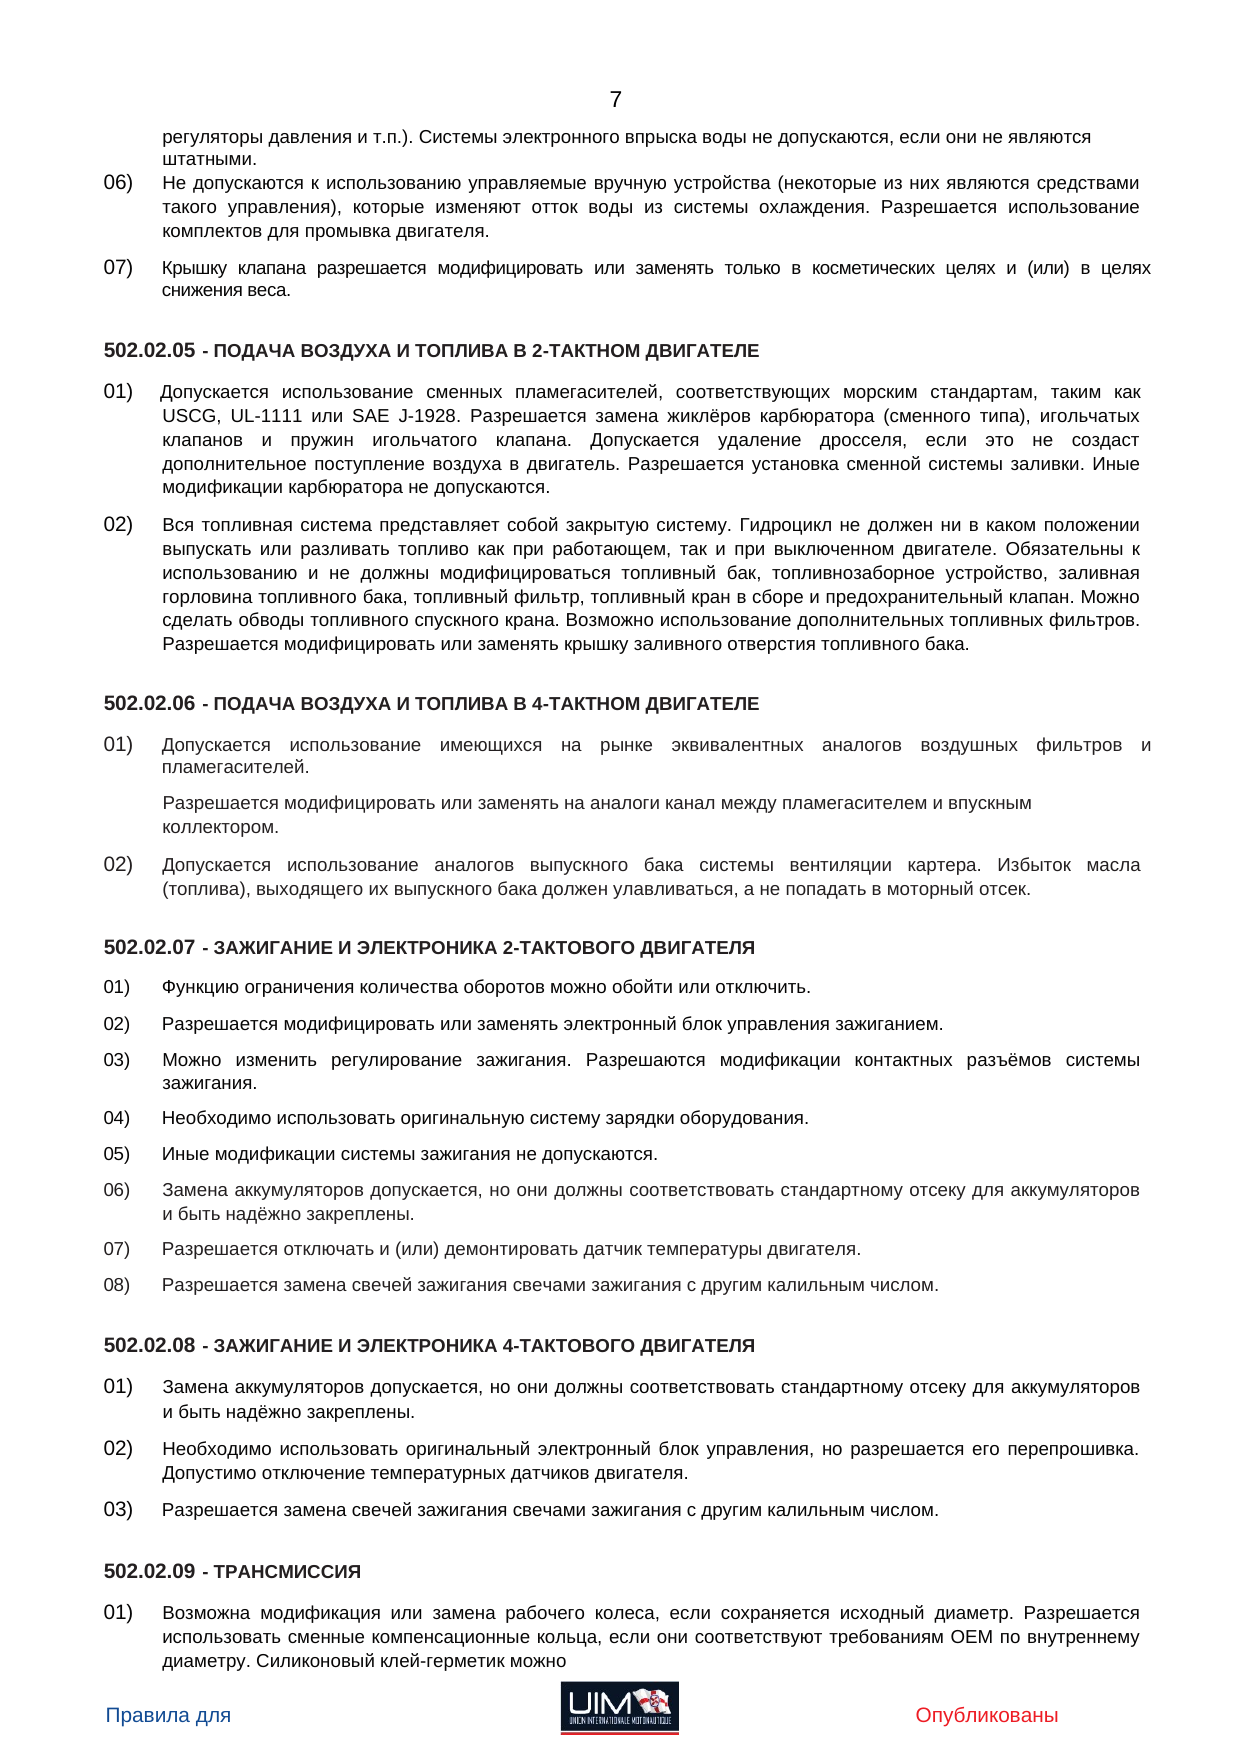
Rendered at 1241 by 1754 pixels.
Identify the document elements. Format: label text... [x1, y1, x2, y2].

list Замена аккумуляторов допускается, но они должны соответствовать стандартному отсеку для аккумуляторов и быть надёжно закреплены. [103, 1179, 1141, 1224]
subtitle - ПОДАЧА ВОЗДУХА И ТОПЛИВА В 2-ТАКТНОМ ДВИГАТЕЛЕ [103, 338, 1153, 362]
list Разрешается отключать и (или) демонтировать датчик температуры двигателя. [103, 1238, 1153, 1259]
subtitle - ЗАЖИГАНИЕ И ЭЛЕКТРОНИКА 4-ТАКТОВОГО ДВИГАТЕЛЯ [103, 1333, 1153, 1357]
subtitle - ЗАЖИГАНИЕ И ЭЛЕКТРОНИКА 2-ТАКТОВОГО ДВИГАТЕЛЯ [103, 935, 1153, 959]
list Крышку клапана разрешается модифицировать или заменять только в косметических целях и (или) в целях снижения веса. [103, 255, 1153, 300]
list Функцию ограничения количества оборотов можно обойти или отключить. [103, 976, 1153, 998]
list Разрешается замена свечей зажигания свечами зажигания с другим калильным числом. [103, 1274, 1153, 1295]
text регуляторы давления и т.п.). Системы электронного впрыска воды не допускаются, если они не являются штатными. [162, 126, 1153, 169]
list Замена аккумуляторов допускается, но они должны соответствовать стандартному отсеку для аккумуляторов и быть надёжно закреплены. [103, 1374, 1141, 1422]
list Необходимо использовать оригинальную систему зарядки оборудования. [103, 1107, 1153, 1129]
list Вся топливная система представляет собой закрытую систему. Гидроцикл не должен ни в каком положении выпускать или разливать топливо как при работающем, так и при выключенном двигателе. Обязательны к использованию и не должны модифицироваться топливный бак, топливнозаборное устройство, заливная горловина топливного бака, топливный фильтр, топливный кран в сборе и предохранительный клапан. Можно сделать обводы топливного спускного крана. Возможно использование дополнительных топливных фильтров. Разрешается модифицировать или заменять крышку заливного отверстия топливного бака. [103, 512, 1141, 654]
subtitle - ТРАНСМИССИЯ [103, 1558, 1153, 1582]
list Не допускаются к использованию управляемые вручную устройства (некоторые из них являются средствами такого управления), которые изменяют отток воды из системы охлаждения. Разрешается использование комплектов для промывка двигателя. [103, 170, 1141, 241]
list Необходимо использовать оригинальный электронный блок управления, но разрешается его перепрошивка. Допустимо отключение температурных датчиков двигателя. [103, 1436, 1140, 1483]
list Разрешается замена свечей зажигания свечами зажигания с другим калильным числом. [103, 1497, 1153, 1521]
list Можно изменить регулирование зажигания. Разрешаются модификации контактных разъёмов системы зажигания. [103, 1048, 1141, 1093]
text Разрешается модифицировать или заменять на аналоги канал между пламегасителем и впускным коллектором. [162, 792, 1153, 837]
list Допускается использование аналогов выпускного бака системы вентиляции картера. Избыток масла (топлива), выходящего их выпускного бака должен улавливаться, а не попадать в моторный отсек. [103, 851, 1141, 899]
list Возможна модификация или замена рабочего колеса, если сохраняется исходный диаметр. Разрешается использовать сменные компенсационные кольца, если они соответствуют требованиям OEM по внутреннему диаметру. Силиконовый клей-герметик можно [103, 1600, 1141, 1671]
list Иные модификации системы зажигания не допускаются. [103, 1143, 1153, 1164]
list Допускается использование имеющихся на рынке эквивалентных аналогов воздушных фильтров и пламегасителей. [103, 732, 1153, 777]
list Разрешается модифицировать или заменять электронный блок управления зажиганием. [103, 1012, 1153, 1034]
picture [560, 1681, 679, 1735]
subtitle - ПОДАЧА ВОЗДУХА И ТОПЛИВА В 4-ТАКТНОМ ДВИГАТЕЛЕ [103, 691, 1153, 714]
list Допускается использование сменных пламегасителей, соответствующих морским стандартам, таким как USCG, UL-1111 или SAE J-1928. Разрешается замена жиклёров карбюратора (сменного типа), игольчатых клапанов и пружин игольчатого клапана. Допускается удаление дросселя, если это не создаст дополнительное поступление воздуха в двигатель. Разрешается установка сменной системы заливки. Иные модификации карбюратора не допускаются. [103, 379, 1141, 498]
